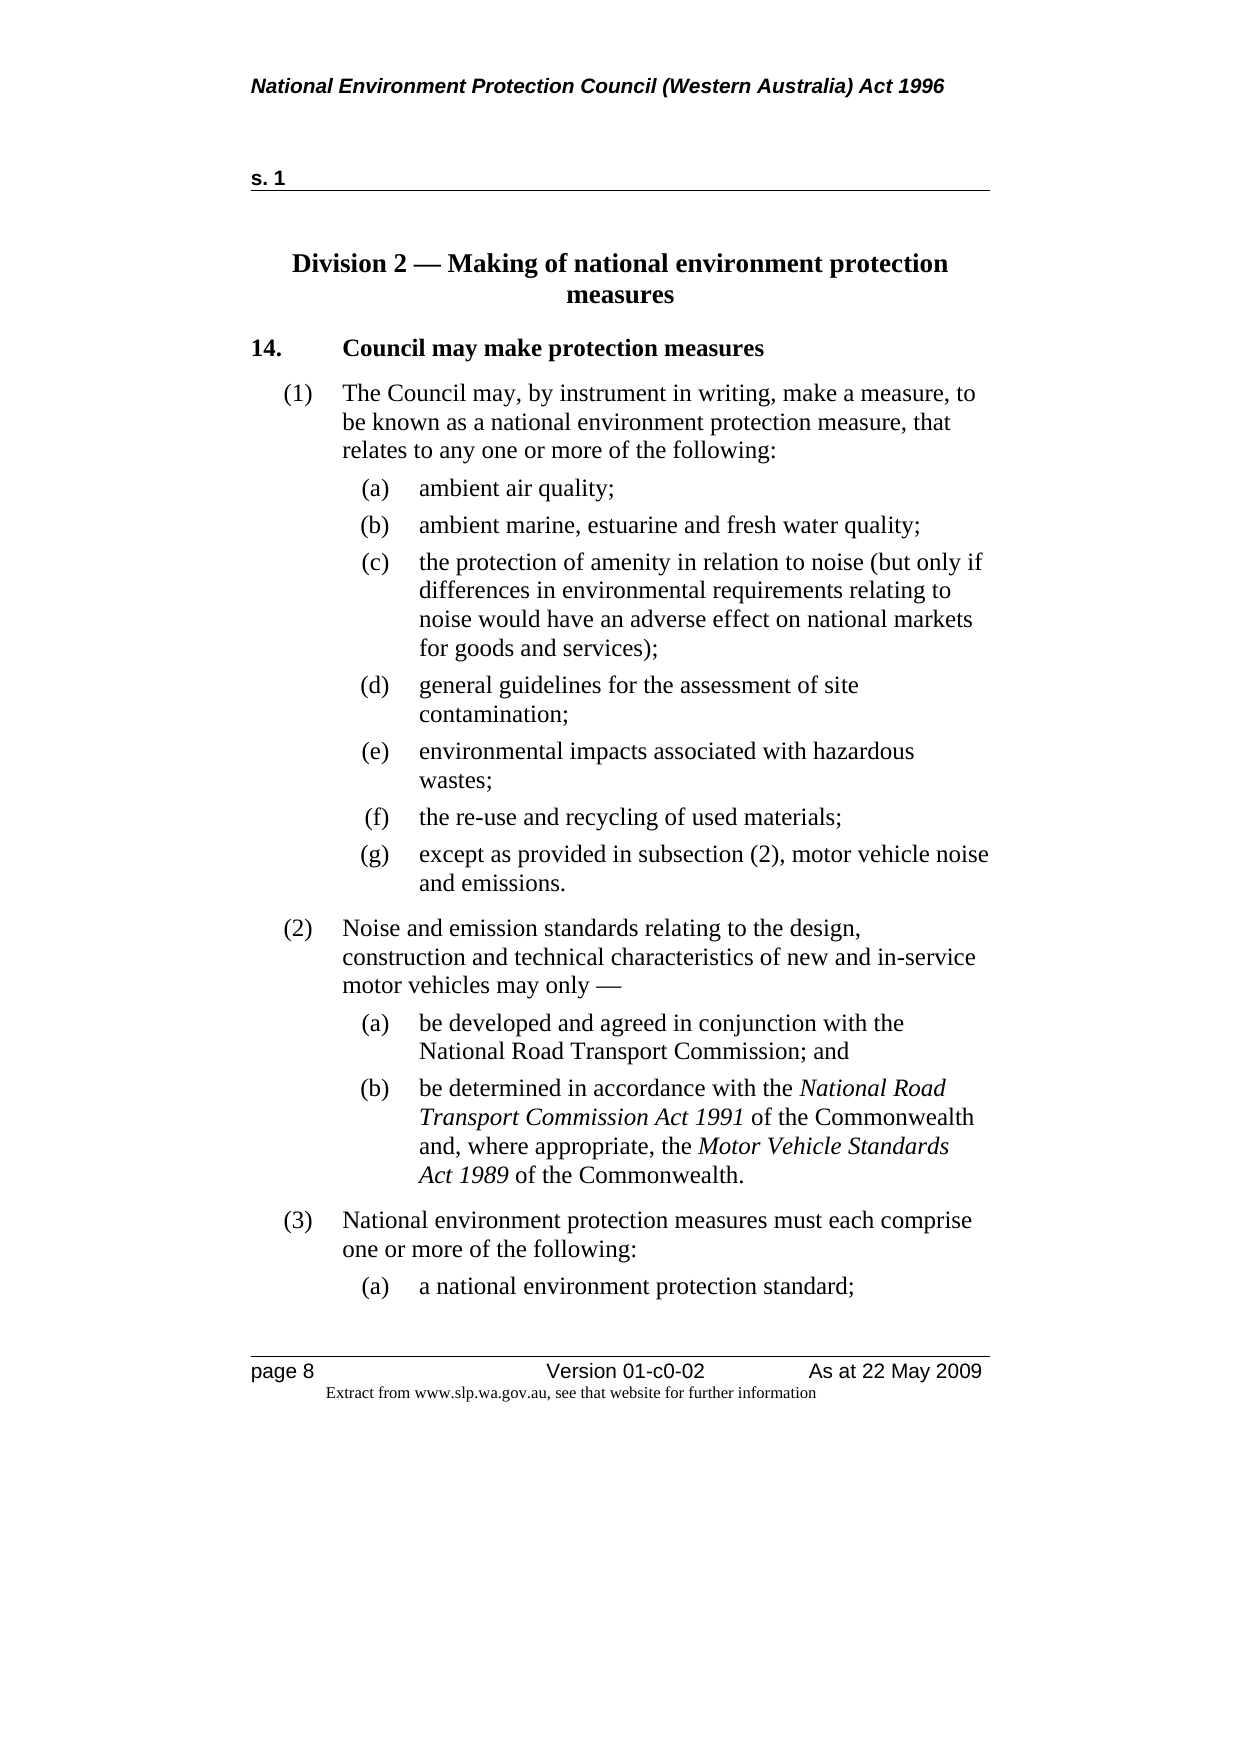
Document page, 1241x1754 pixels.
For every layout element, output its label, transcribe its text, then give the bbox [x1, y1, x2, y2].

text (b) be determined in accordance with the National Road Transport Commission Act 1991 of the Commonwealth and, where appropriate, the Motor Vehicle Standards Act 1989 of the Commonwealth. [251, 1073, 990, 1188]
subtitle 14. Council may make protection measures [251, 333, 990, 361]
text (a) be developed and agreed in conjunction with the National Road Transport Commission; and [251, 1008, 990, 1065]
text (a) a national environment protection standard; [251, 1271, 990, 1300]
text (3) National environment protection measures must each comprise one or more of the following: [251, 1205, 990, 1263]
text (b) ambient marine, estuarine and fresh water quality; [251, 510, 990, 538]
text (f) the re-use and recycling of used materials; [251, 802, 990, 831]
text (g) except as provided in subsection (2), motor vehicle noise and emissions. [251, 839, 990, 896]
text (1) The Council may, by instrument in writing, make a measure, to be known as a national environment protection measure, that relates to any one or more of the following: [251, 378, 990, 464]
text (e) environmental impacts associated with hazardous wastes; [251, 736, 990, 793]
subtitle Division 2 — Making of national environment protection measures [251, 247, 990, 310]
text (a) ambient air quality; [251, 473, 990, 501]
text (2) Noise and emission standards relating to the design, construction and technical characteristics of new and in-service motor vehicles may only — [251, 913, 990, 999]
text (d) general guidelines for the assessment of site contamination; [251, 670, 990, 728]
text (c) the protection of amenity in relation to noise (but only if differences in environmental requirements relating to noise would have an adverse effect on national markets for goods and services); [251, 547, 990, 662]
